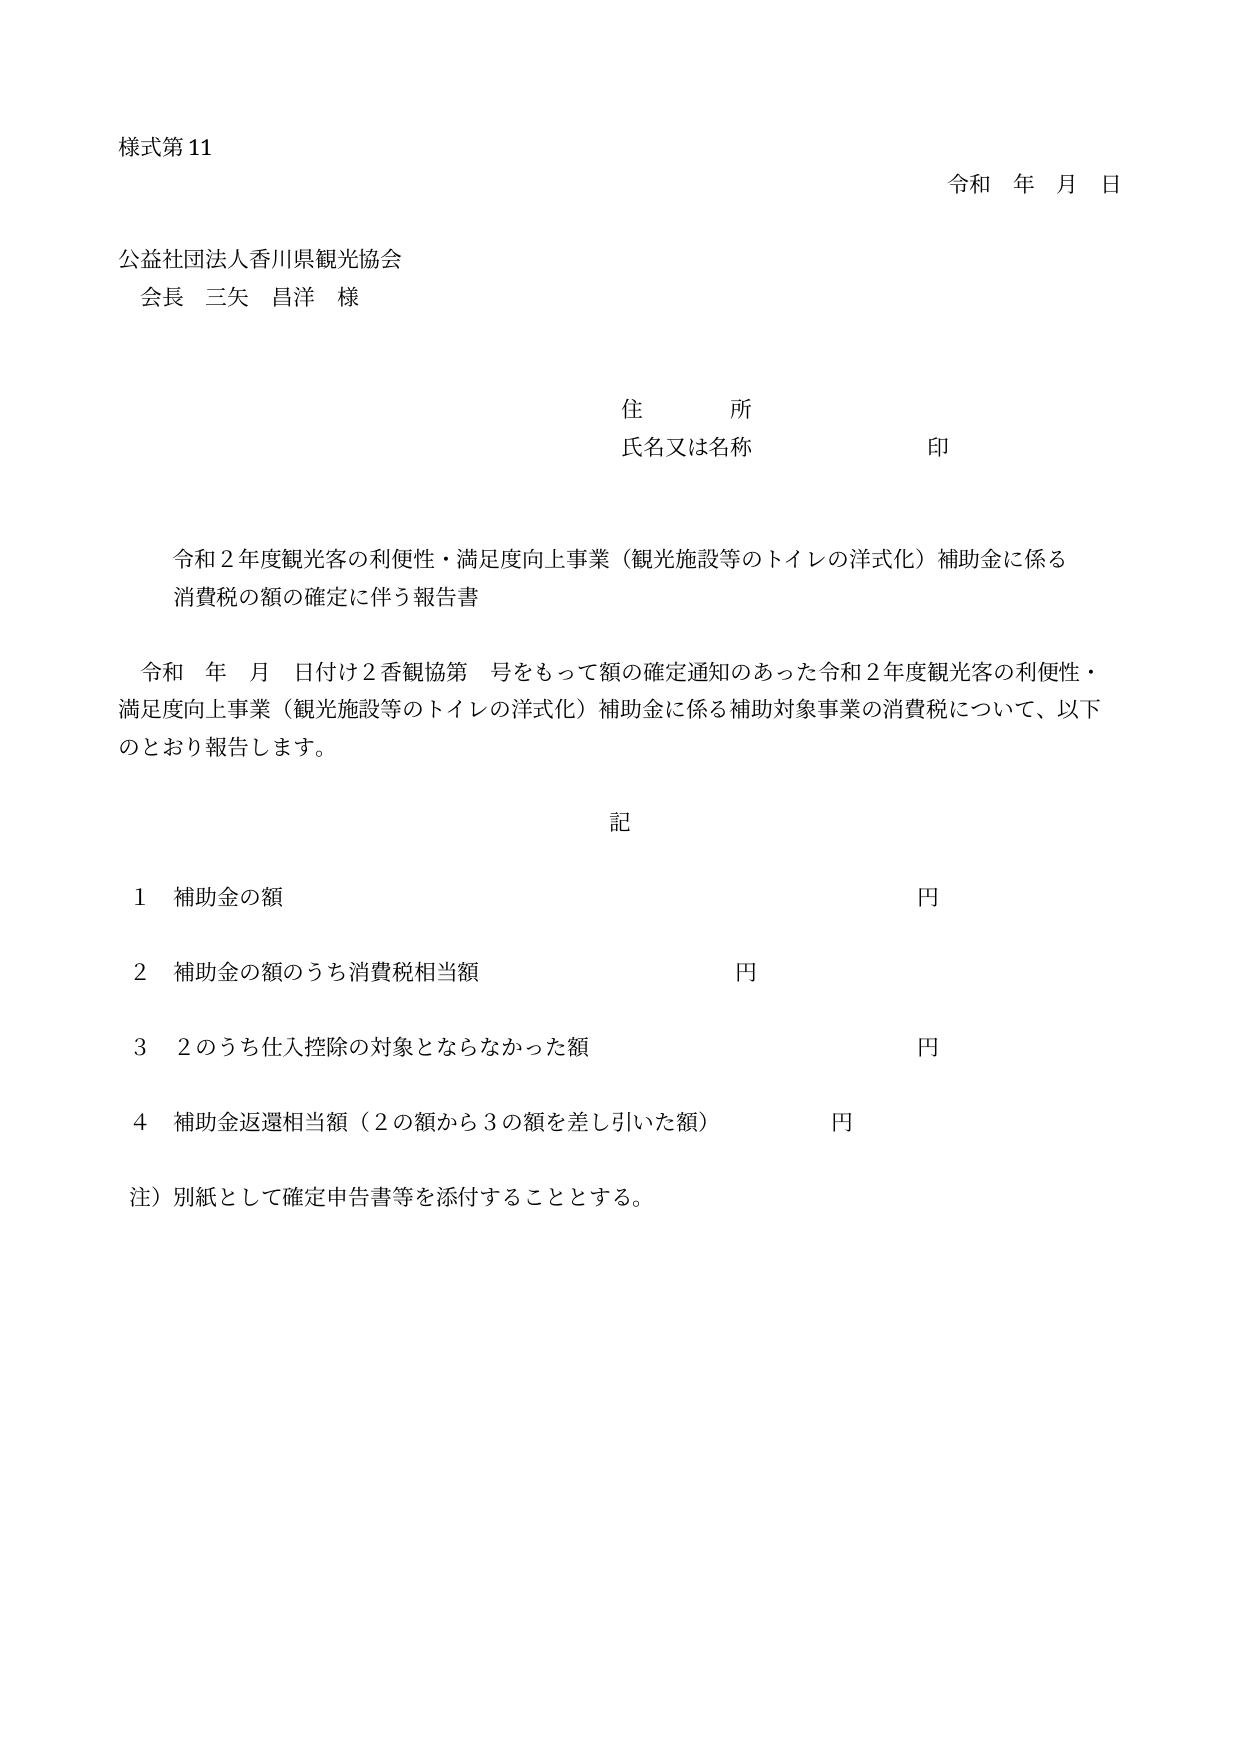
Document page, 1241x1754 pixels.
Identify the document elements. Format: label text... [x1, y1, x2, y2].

text 様式第11 [118, 127, 1122, 164]
text 令和２年度観光客の利便性・満足度向上事業（観光施設等のトイレの洋式化）補助金に係る [118, 539, 1122, 577]
text 記 [118, 802, 1122, 839]
text 注）別紙として確定申告書等を添付することとする。 [118, 1177, 1122, 1214]
text 公益社団法人香川県観光協会 [118, 239, 1122, 277]
text ３ ２のうち仕入控除の対象とならなかった額 円 [118, 1027, 1122, 1064]
text 会長 三矢 昌洋 様 [118, 277, 1122, 314]
text 消費税の額の確定に伴う報告書 [118, 577, 1122, 614]
text 令和 年 月 日付け２香観協第 号をもって額の確定通知のあった令和２年度観光客の利便性・満足度向上事業（観光施設等のトイレの洋式化）補助金に係る補助対象事業の消費税について、以下のとおり報告します。 [118, 652, 1122, 764]
text １ 補助金の額 円 [118, 877, 1122, 914]
text ２ 補助金の額のうち消費税相当額 円 [118, 952, 1122, 989]
text ４ 補助金返還相当額（２の額から３の額を差し引いた額） 円 [118, 1102, 1122, 1139]
text 住 所 [621, 389, 1122, 427]
text 令和 年 月 日 [118, 164, 1122, 202]
text 氏名又は名称 印 [621, 427, 1122, 464]
